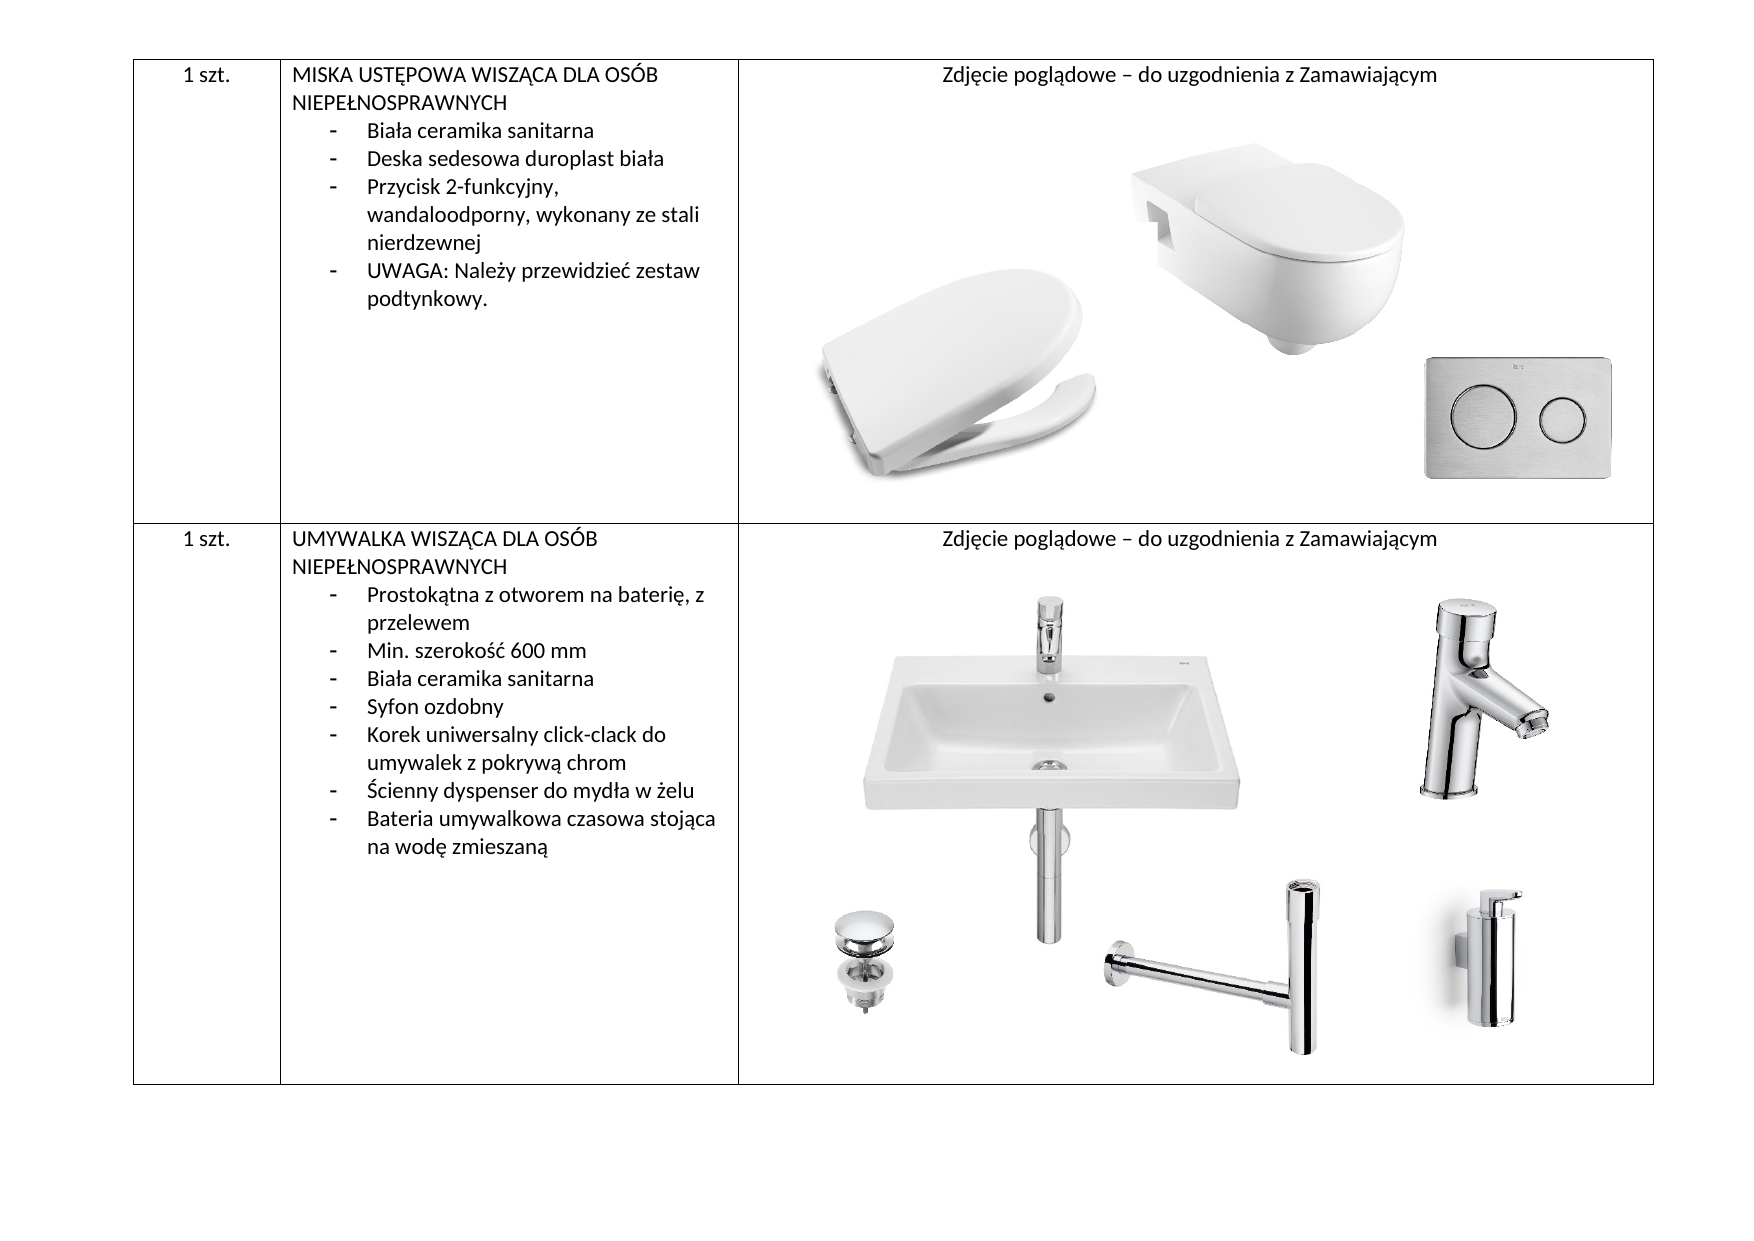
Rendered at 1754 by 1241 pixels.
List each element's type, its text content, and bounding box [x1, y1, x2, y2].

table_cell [739, 524, 1653, 1083]
table_cell UMYWALKA WISZĄCA DLA OSÓB NIEPEŁNOSPRAWNYCH Prostokątna z otworem na baterię, z przelewem Min. szerokość 600 mm Biała ceramika sanitarna Syfon ozdobny Korek uniwersalny click-clack do umywalek z pokrywą chrom Ścienny dyspenser do mydła w żelu Bateria umywalkowa czasowa stojąca na wodę zmieszaną [281, 524, 738, 1083]
picture [1372, 851, 1604, 1064]
picture [1381, 581, 1563, 813]
table_cell 1 szt. [134, 60, 280, 523]
table_cell 1 szt. [134, 524, 280, 1083]
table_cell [739, 60, 1653, 523]
picture [748, 562, 1354, 1078]
picture [1420, 348, 1614, 483]
table_cell MISKA USTĘPOWA WISZĄCA DLA OSÓB NIEPEŁNOSPRAWNYCH Biała ceramika sanitarna Deska sedesowa duroplast biała Przycisk 2-funkcyjny, wandaloodporny, wykonany ze stali nierdzewnej UWAGA: Należy przewidzieć zestaw podtynkowy. [281, 60, 738, 523]
picture [738, 222, 1158, 519]
